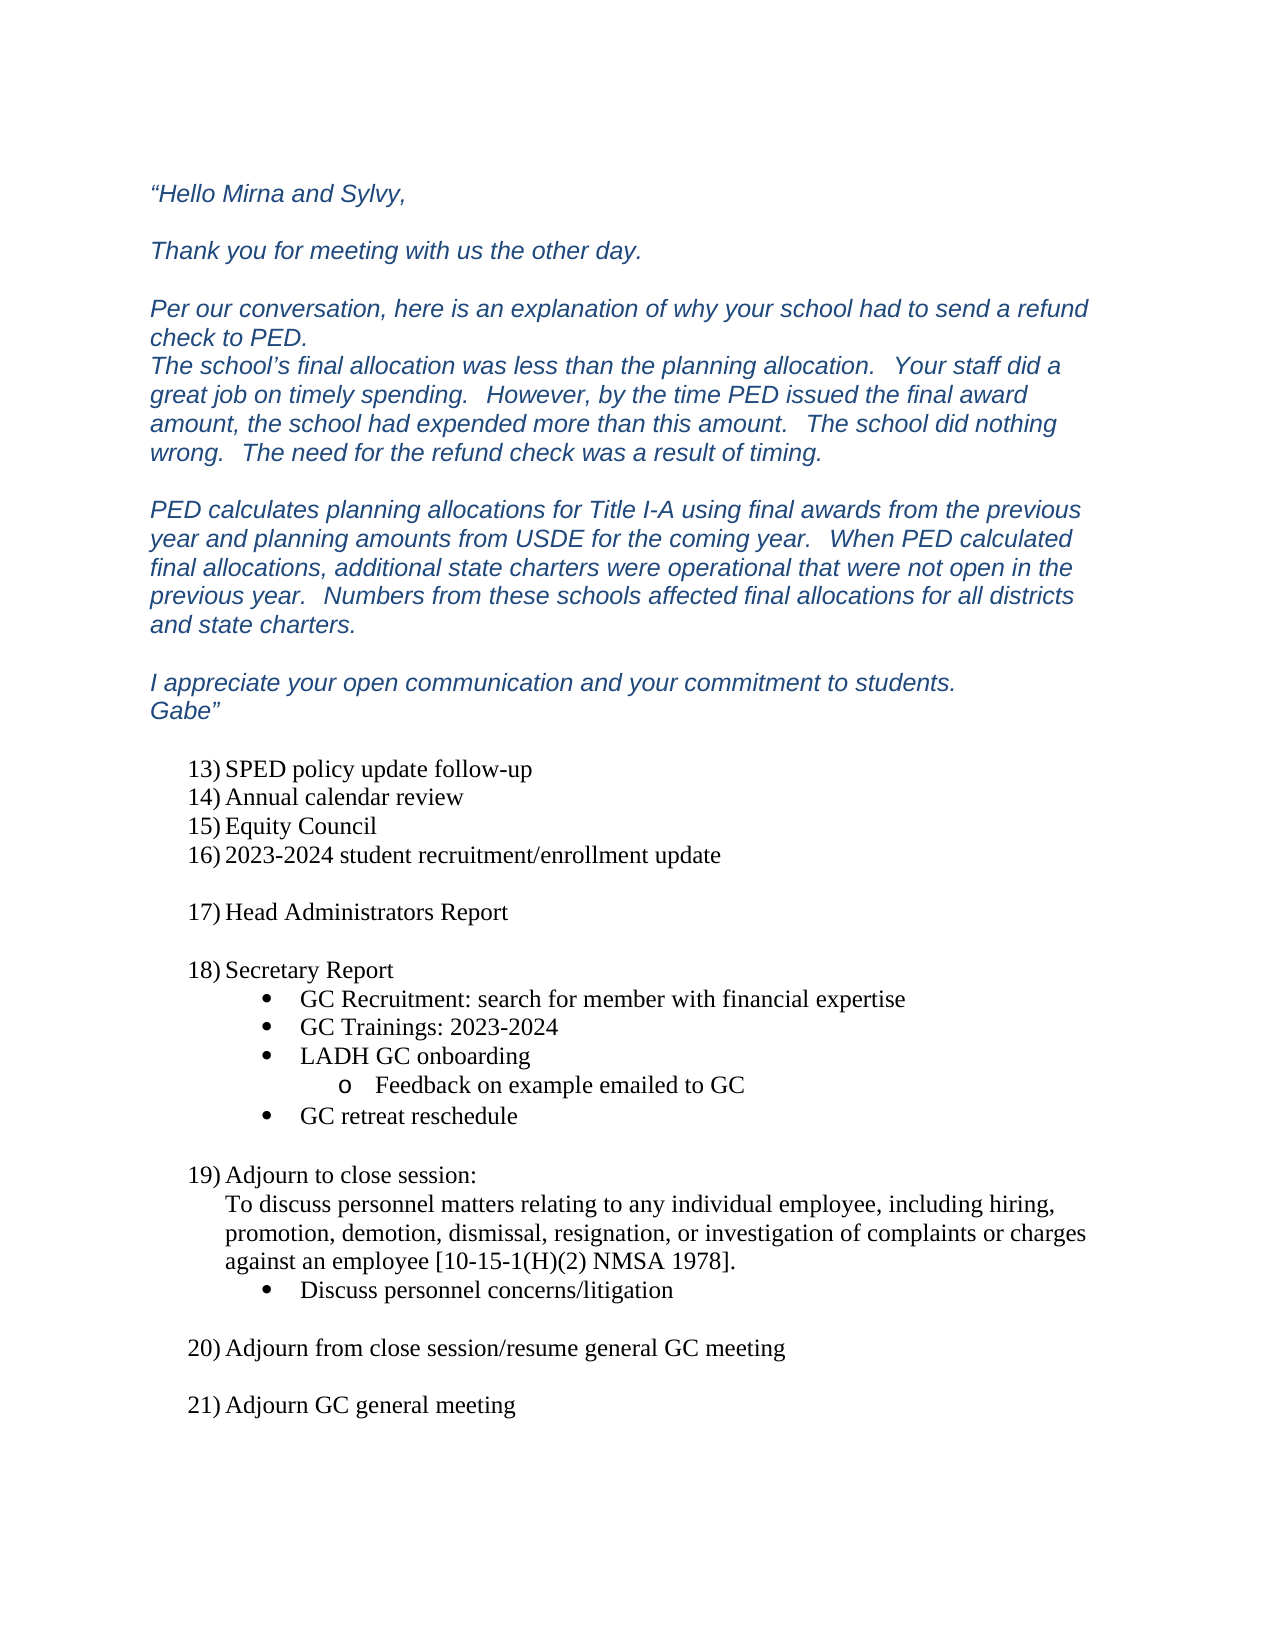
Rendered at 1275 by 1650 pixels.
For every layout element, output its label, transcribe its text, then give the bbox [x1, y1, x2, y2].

list Adjourn GC general meeting [187, 1390, 1125, 1419]
list Equity Council [187, 811, 1125, 840]
text I appreciate your open communication and your commitment to students. [150, 667, 1125, 696]
list To discuss personnel matters relating to any individual employee, including hiring, promotion, demotion, dismissal, resignation, or investigation of complaints or charges against an employee [10-15-1(H)(2) NMSA 1978]. [225, 1189, 1125, 1275]
list GC retreat reschedule [262, 1101, 1125, 1129]
list SPED policy update follow-up [187, 754, 1125, 782]
list GC Recruitment: search for member with financial expertise [262, 984, 1125, 1012]
text Gabe” [150, 696, 1125, 725]
list Adjourn from close session/resume general GC meeting [187, 1333, 1125, 1361]
list Discuss personnel concerns/litigation [262, 1275, 1125, 1304]
text Thank you for meeting with us the other day. [150, 236, 1125, 265]
text Per our conversation, here is an explanation of why your school had to send a refund check to PED. [150, 294, 1125, 351]
list LADH GC onboarding [262, 1041, 1125, 1070]
text The school’s final allocation was less than the planning allocation. Your staff did a great job on timely spending. However, by the time PED issued the final award amount, the school had expended more than this amount. The school did nothing wrong. The need for the refund check was a result of timing. [150, 351, 1125, 466]
list Annual calendar review [187, 782, 1125, 811]
list 2023-2024 student recruitment/enrollment update [187, 840, 1125, 869]
list Head Administrators Report [187, 897, 1125, 926]
text PED calculates planning allocations for Title I-A using final awards from the previous year and planning amounts from USDE for the coming year. When PED calculated final allocations, additional state charters were operational that were not open in the previous year. Numbers from these schools affected final allocations for all districts and state charters. [150, 495, 1125, 639]
list Secretary Report [187, 955, 1125, 984]
list Feedback on example emailed to GC [337, 1070, 1125, 1101]
text “Hello Mirna and Sylvy, [150, 179, 1125, 207]
list GC Trainings: 2023-2024 [262, 1012, 1125, 1041]
list Adjourn to close session: [187, 1160, 1125, 1189]
